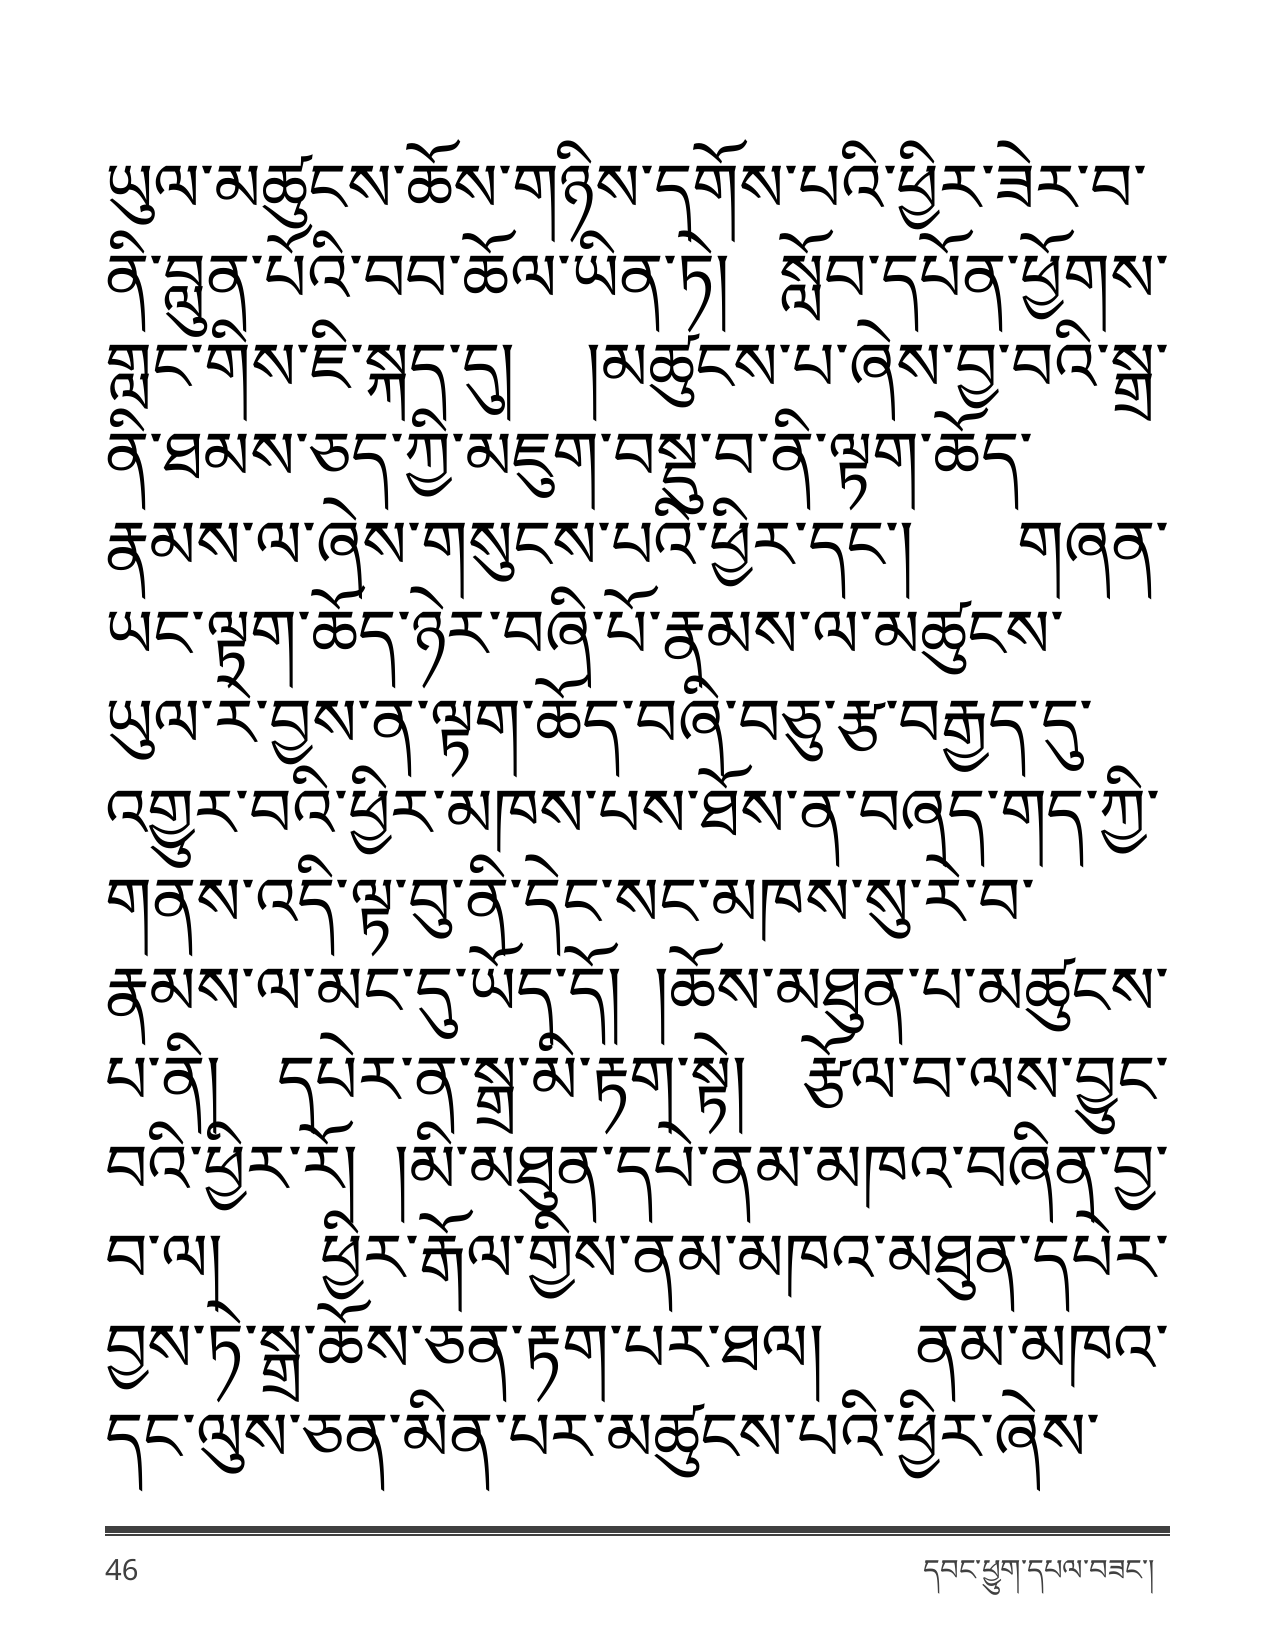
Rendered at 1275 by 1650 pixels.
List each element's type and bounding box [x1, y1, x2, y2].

text [105, 150, 1170, 1476]
